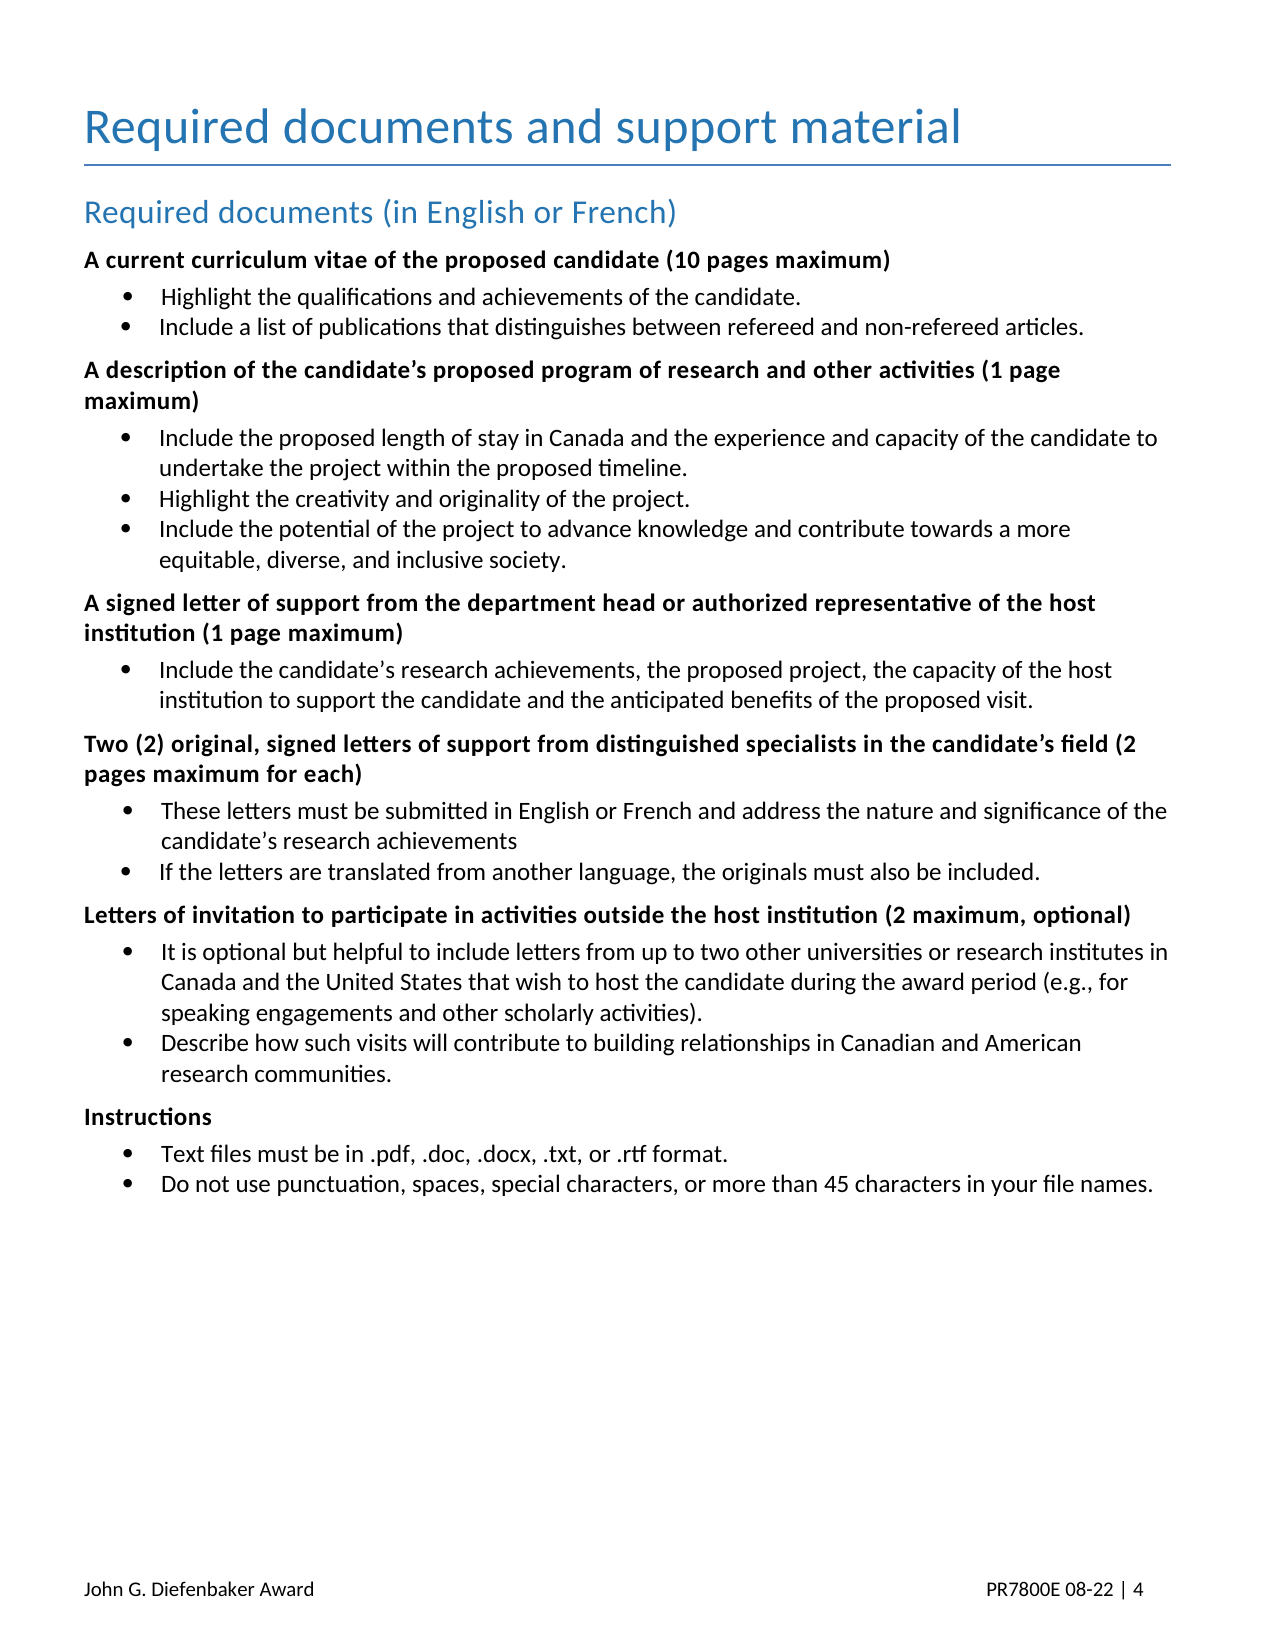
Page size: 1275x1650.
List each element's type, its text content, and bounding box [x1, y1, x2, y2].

text Include the candidate’s research achievements, the proposed project, the capacity of the host institution to support the candidate and the anticipated benefits of the proposed visit. [121, 654, 1171, 715]
subtitle Required documents (in English or French) [84, 191, 1171, 232]
subtitle A current curriculum vitae of the proposed candidate (10 pages maximum) [84, 244, 1171, 275]
subtitle A description of the candidate’s proposed program of research and other activities (1 page maximum) [84, 354, 1171, 416]
subtitle Required documents and support material [84, 94, 1171, 164]
text Include the potential of the project to advance knowledge and contribute towards a more equitable, diverse, and inclusive society. [121, 513, 1171, 574]
text Highlight the qualifications and achievements of the candidate. [123, 281, 1171, 311]
text It is optional but helpful to include letters from up to two other universities or research institutes in Canada and the United States that wish to host the candidate during the award period (e.g., for speaking engagements and other scholarly activities). [123, 936, 1171, 1027]
text Describe how such visits will contribute to building relationships in Canadian and American research communities. [123, 1027, 1171, 1088]
text These letters must be submitted in English or French and address the nature and significance of the candidate’s research achievements [123, 795, 1171, 856]
subtitle A signed letter of support from the department head or authorized representative of the host institution (1 page maximum) [84, 587, 1171, 648]
subtitle Two (2) original, signed letters of support from distinguished specialists in the candidate’s field (2 pages maximum for each) [84, 728, 1171, 789]
text Do not use punctuation, spaces, special characters, or more than 45 characters in your file names. [123, 1168, 1171, 1199]
text Include a list of publications that distinguishes between refereed and non-refereed articles. [121, 311, 1171, 342]
subtitle Letters of invitation to participate in activities outside the host institution (2 maximum, optional) [84, 899, 1171, 929]
subtitle Instructions [84, 1101, 1171, 1131]
list Include the proposed length of stay in Canada and the experience and capacity of the candidate to undertake the project within the proposed timeline. [121, 422, 1171, 483]
list Highlight the creativity and originality of the project. [121, 483, 1171, 513]
text Text files must be in .pdf, .doc, .docx, .txt, or .rtf format. [123, 1138, 1171, 1168]
text If the letters are translated from another language, the originals must also be included. [121, 856, 1171, 887]
